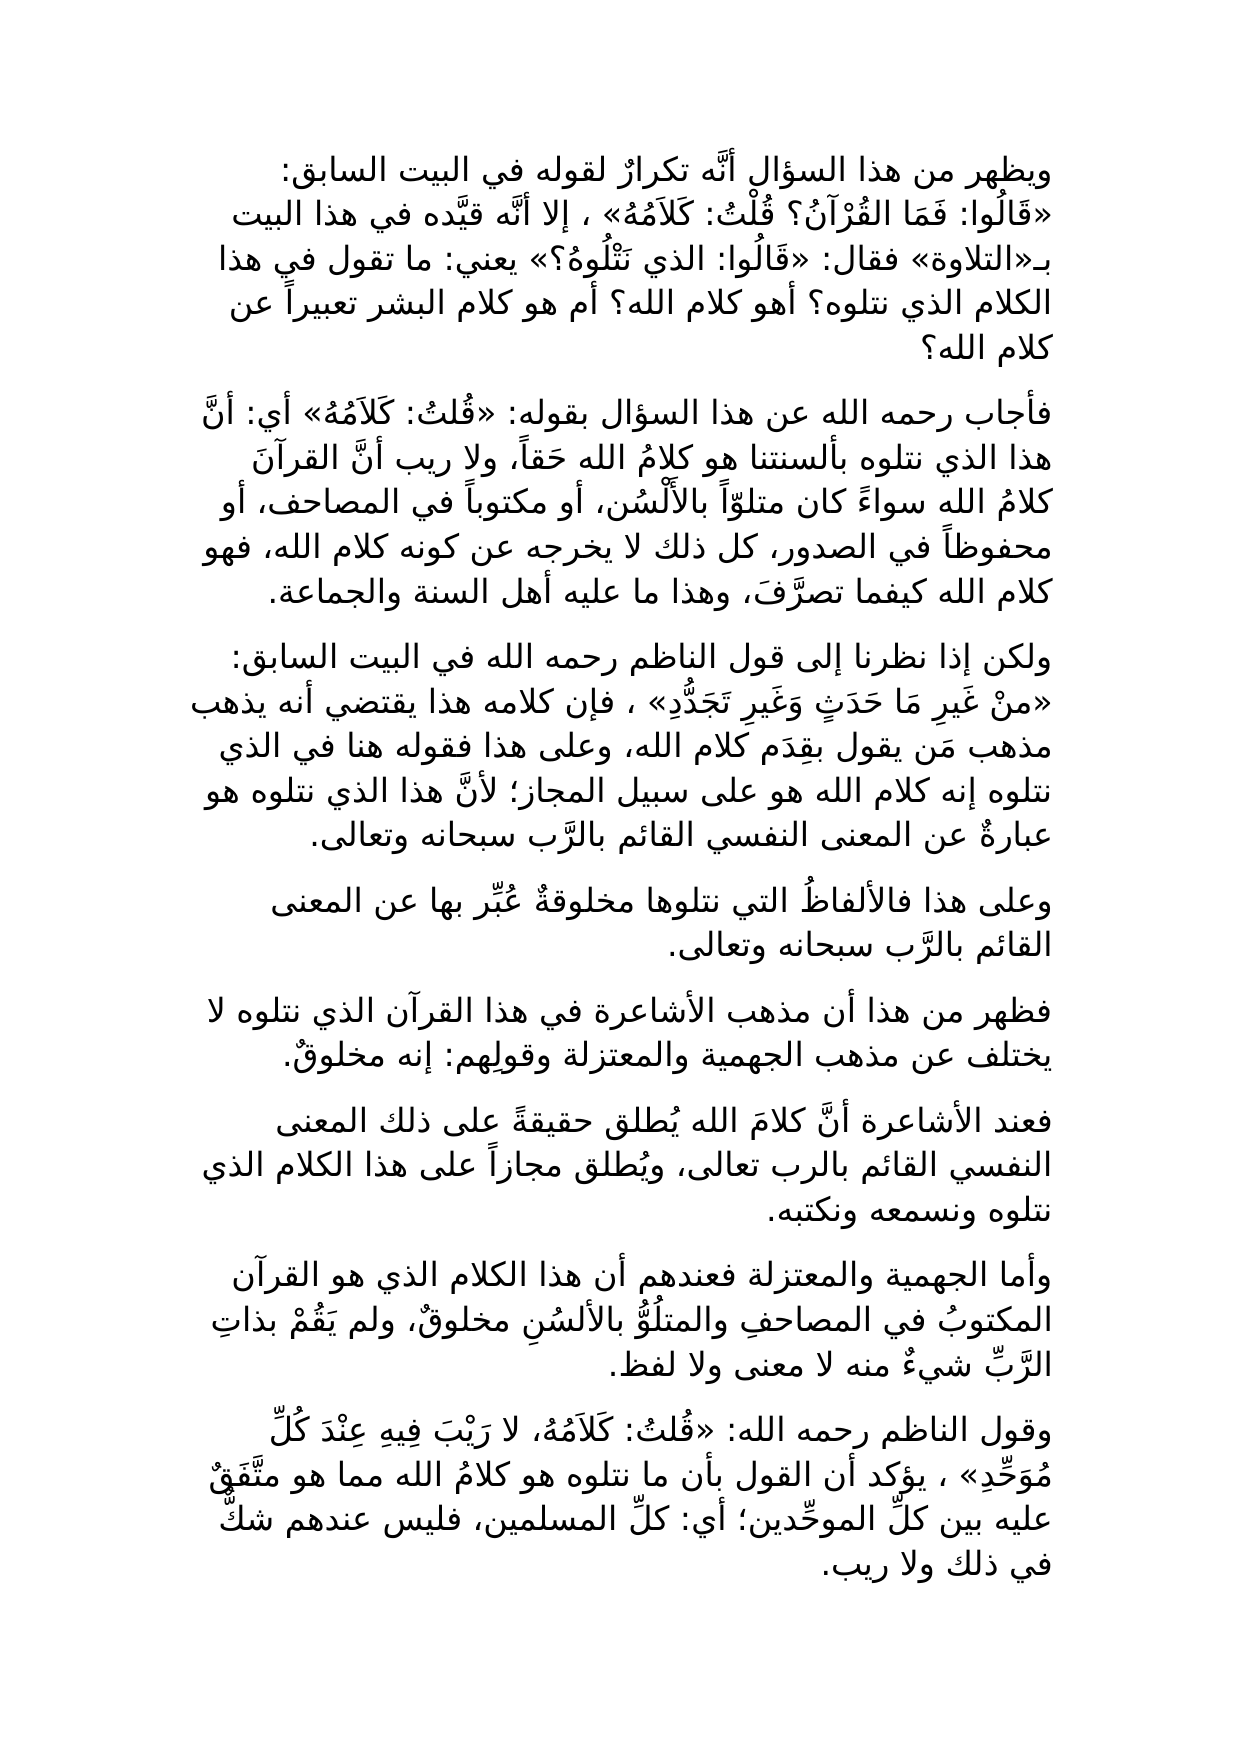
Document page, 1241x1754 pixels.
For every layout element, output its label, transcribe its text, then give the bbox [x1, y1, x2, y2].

text ويظهر من هذا السؤال أنَّه تكرارٌ لقوله في البيت السابق: «قَالُوا: فَمَا القُرْآنُ؟ قُلْتُ: كَلاَمُهُ» ، إلا أنَّه قيَّده في هذا البيت بـ«التلاوة» فقال: «قَالُوا: الذي نَتْلُوهُ؟» يعني: ما تقول في هذا الكلام الذي نتلوه؟ أهو كلام الله؟ أم هو كلام البشر تعبيراً عن كلام الله؟ [187, 150, 1053, 367]
text وعلى هذا فالألفاظُ التي نتلوها مخلوقةٌ عُبِّر بها عن المعنى القائم بالرَّب سبحانه وتعالى. [187, 881, 1053, 965]
text وأما الجهمية والمعتزلة فعندهم أن هذا الكلام الذي هو القرآن المكتوبُ في المصاحفِ والمتلُوُّ بالألسُنِ مخلوقٌ، ولم يَقُمْ بذاتِ الرَّبِّ شيءٌ منه لا معنى ولا لفظ. [187, 1256, 1053, 1384]
text ولكن إذا نظرنا إلى قول الناظم رحمه الله في البيت السابق: «منْ غَيرِ مَا حَدَثٍ وَغَيرِ تَجَدُّدِ» ، فإن كلامه هذا يقتضي أنه يذهب مذهب مَن يقول بقِدَم كلام الله، وعلى هذا فقوله هنا في الذي نتلوه إنه كلام الله هو على سبيل المجاز؛ لأنَّ هذا الذي نتلوه هو عبارةٌ عن المعنى النفسي القائم بالرَّب سبحانه وتعالى. [187, 637, 1053, 855]
text فعند الأشاعرة أنَّ كلامَ الله يُطلق حقيقةً على ذلك المعنى النفسي القائم بالرب تعالى، ويُطلق مجازاً على هذا الكلام الذي نتلوه ونسمعه ونكتبه. [187, 1101, 1053, 1229]
text وقول الناظم رحمه الله: «قُلتُ: كَلاَمُهُ، لا رَيْبَ فِيهِ عِنْدَ كُلِّ مُوَحِّدِ» ، يؤكد أن القول بأن ما نتلوه هو كلامُ الله مما هو متَّفَقٌ عليه بين كلِّ الموحِّدين؛ أي: كلِّ المسلمين، فليس عندهم شكٌّ في ذلك ولا ريب. [187, 1410, 1053, 1583]
text فظهر من هذا أن مذهب الأشاعرة في هذا القرآن الذي نتلوه لا يختلف عن مذهب الجهمية والمعتزلة وقولِهم: إنه مخلوقٌ. [187, 991, 1053, 1075]
text فأجاب رحمه الله عن هذا السؤال بقوله: «قُلتُ: كَلاَمُهُ» أي: أنَّ هذا الذي نتلوه بألسنتنا هو كلامُ الله حَقاً، ولا ريب أنَّ القرآنَ كلامُ الله سواءً كان متلوّاً بالأَلْسُن، أو مكتوباً في المصاحف، أو محفوظاً في الصدور، كل ذلك لا يخرجه عن كونه كلام الله، فهو كلام الله كيفما تصرَّفَ، وهذا ما عليه أهل السنة والجماعة. [187, 394, 1053, 611]
